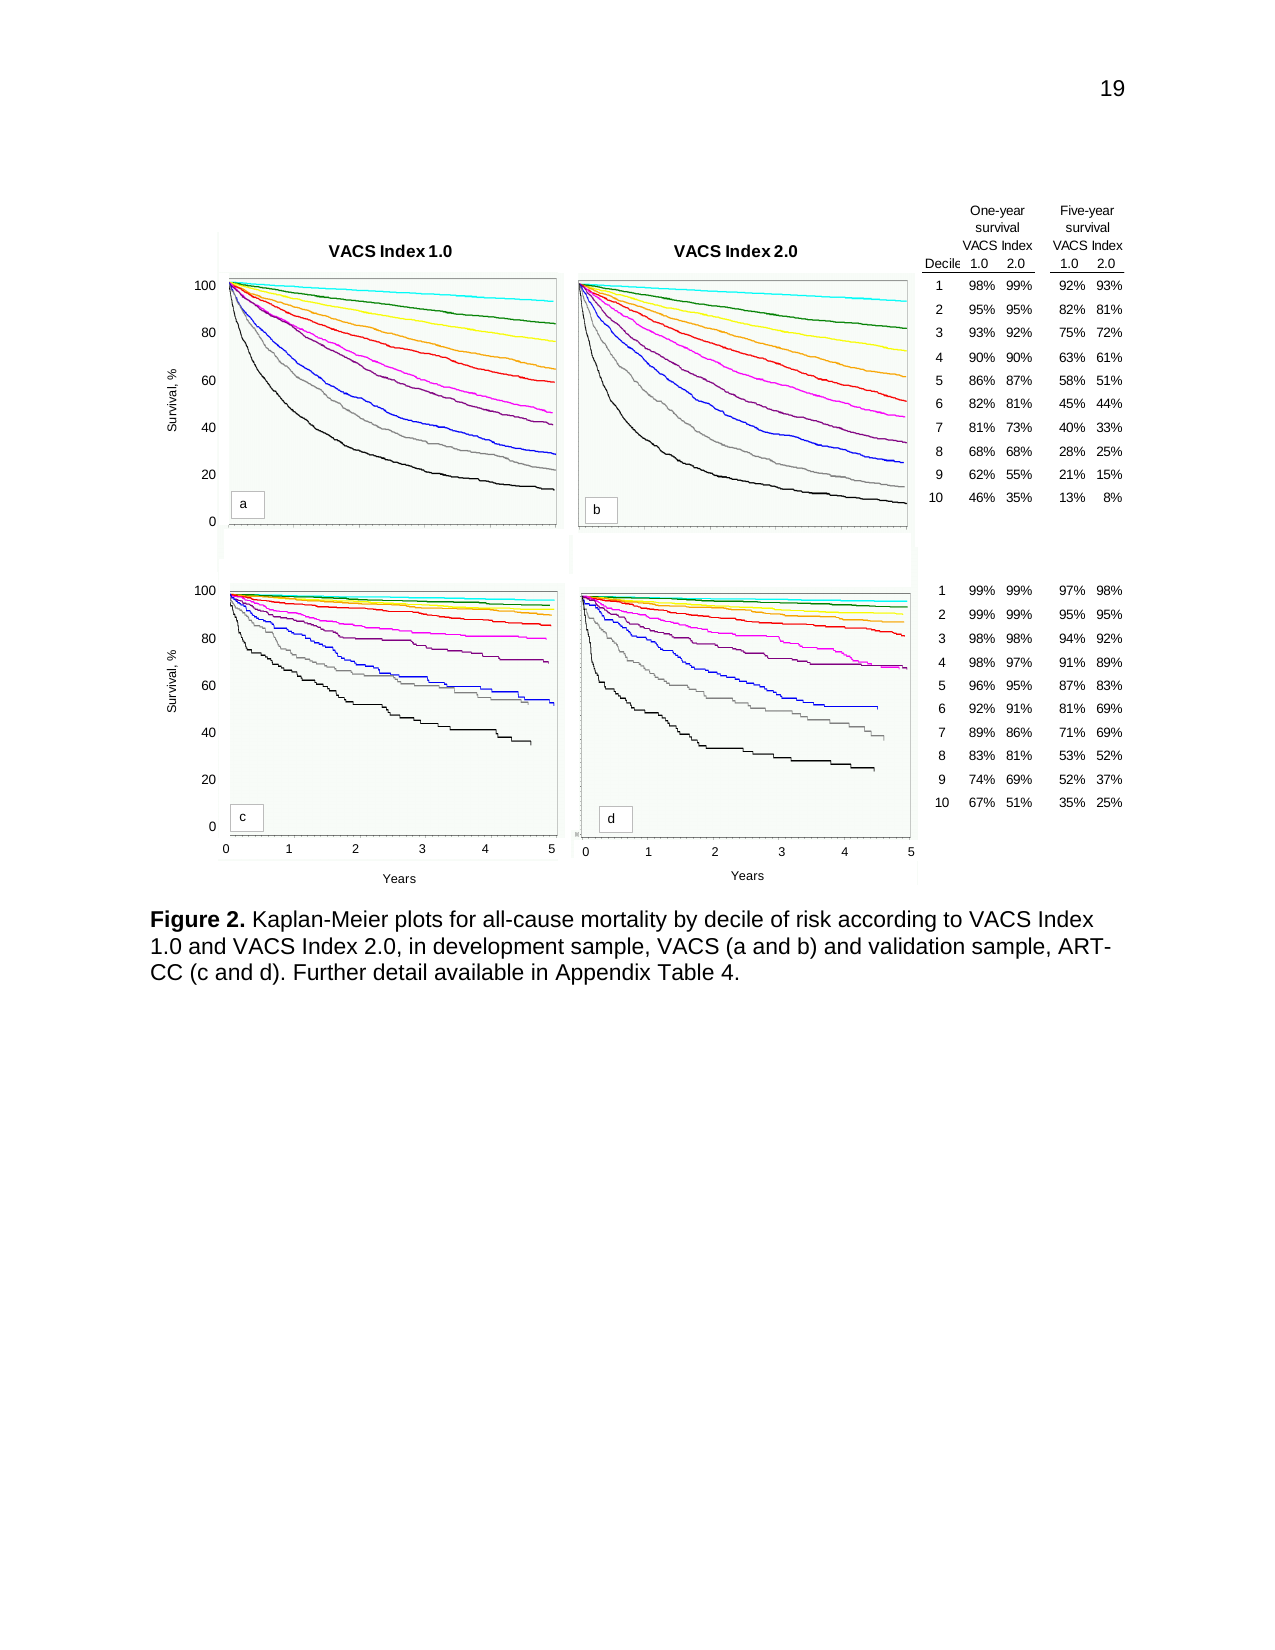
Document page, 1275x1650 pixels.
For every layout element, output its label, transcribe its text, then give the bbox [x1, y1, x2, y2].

text Figure 2. Kaplan-Meier plots for all-cause mortality by decile of risk according to VACS Index 1.0 and VACS Index 2.0, in development sample, VACS (a and b) and validation sample, ART-CC (c and d). Further detail available in Appendix Table 4. [150, 906, 1125, 985]
